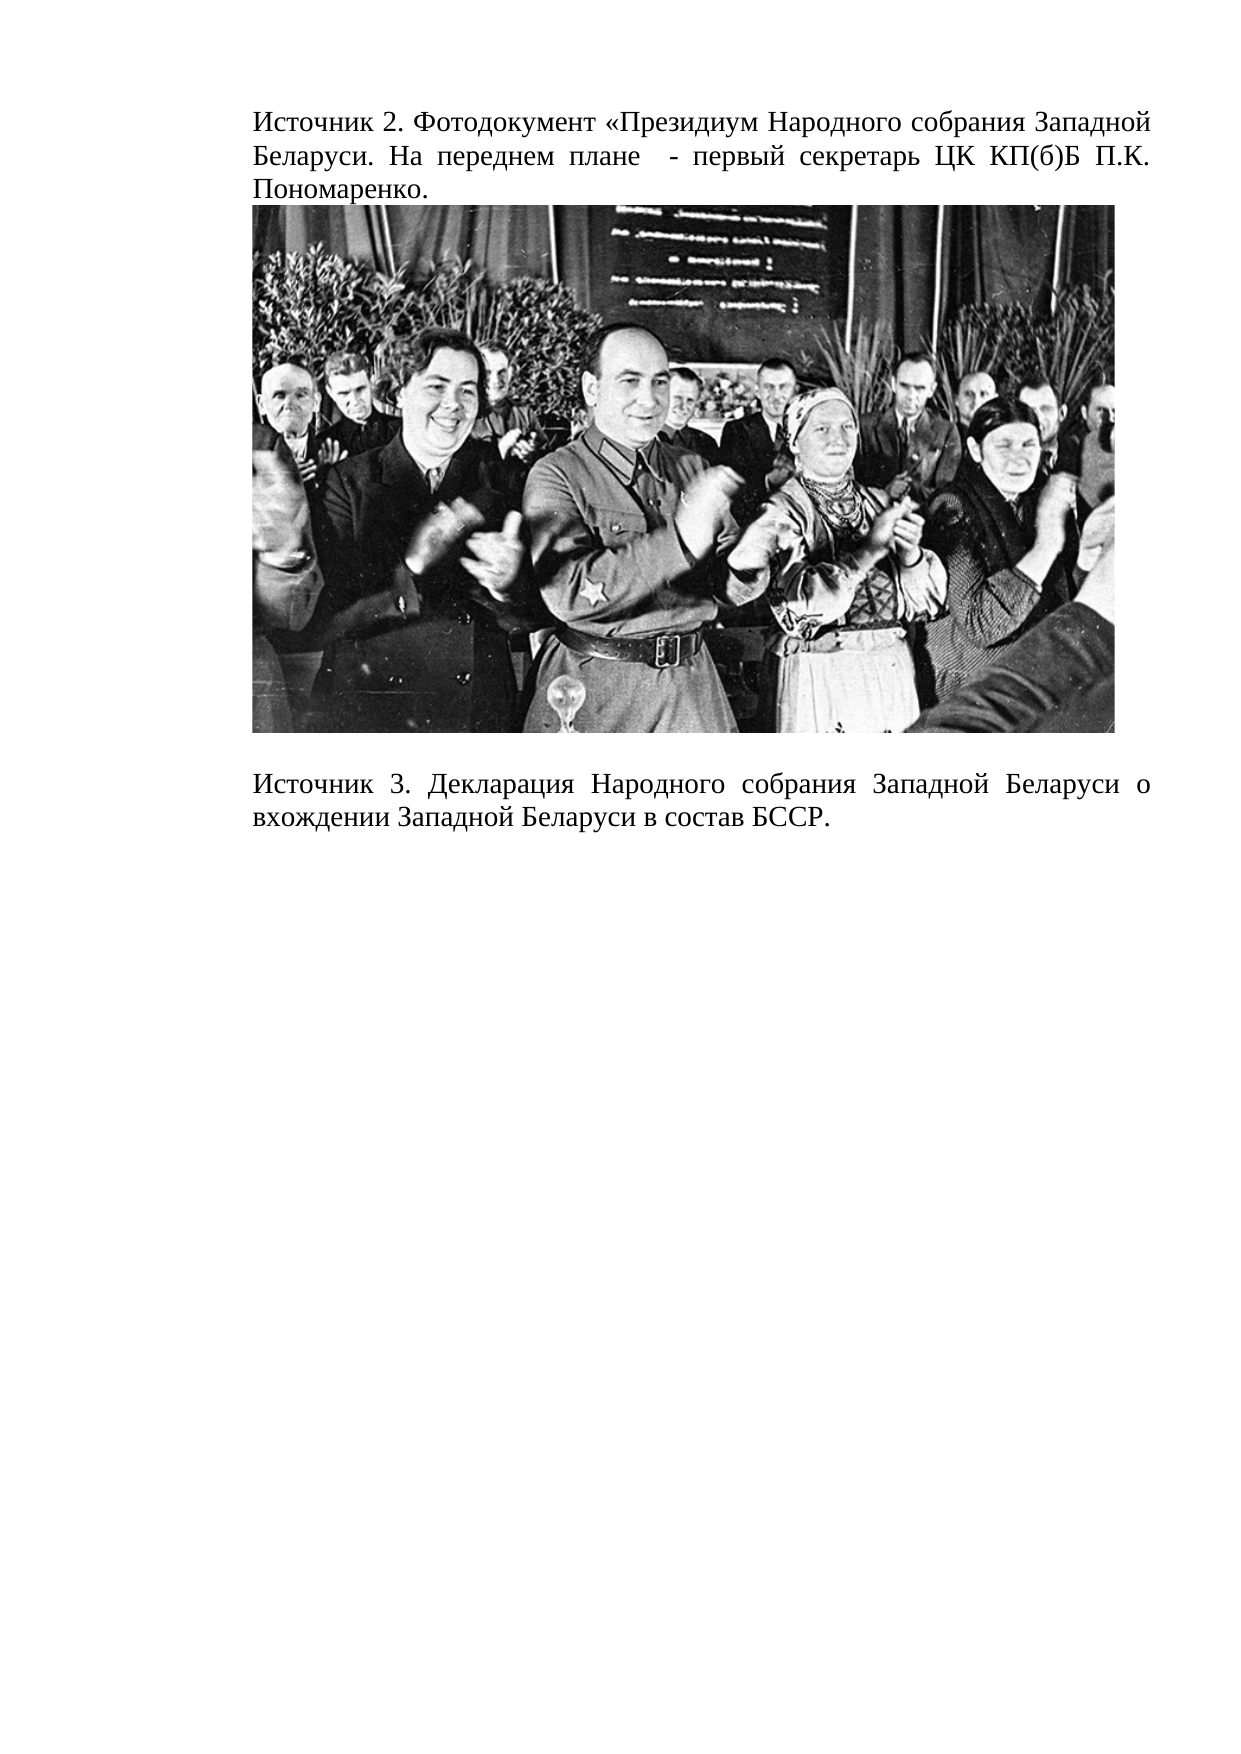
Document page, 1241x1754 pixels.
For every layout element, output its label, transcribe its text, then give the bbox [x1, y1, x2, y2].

list Источник 3. Декларация Народного собрания Западной Беларуси о вхождении Западной Беларуси в состав БССР. [252, 766, 1152, 833]
picture [252, 205, 1115, 733]
list Источник 2. Фотодокумент «Президиум Народного собрания Западной Беларуси. На переднем плане - первый секретарь ЦК КП(б)Б П.К. Пономаренко. [252, 104, 1152, 205]
